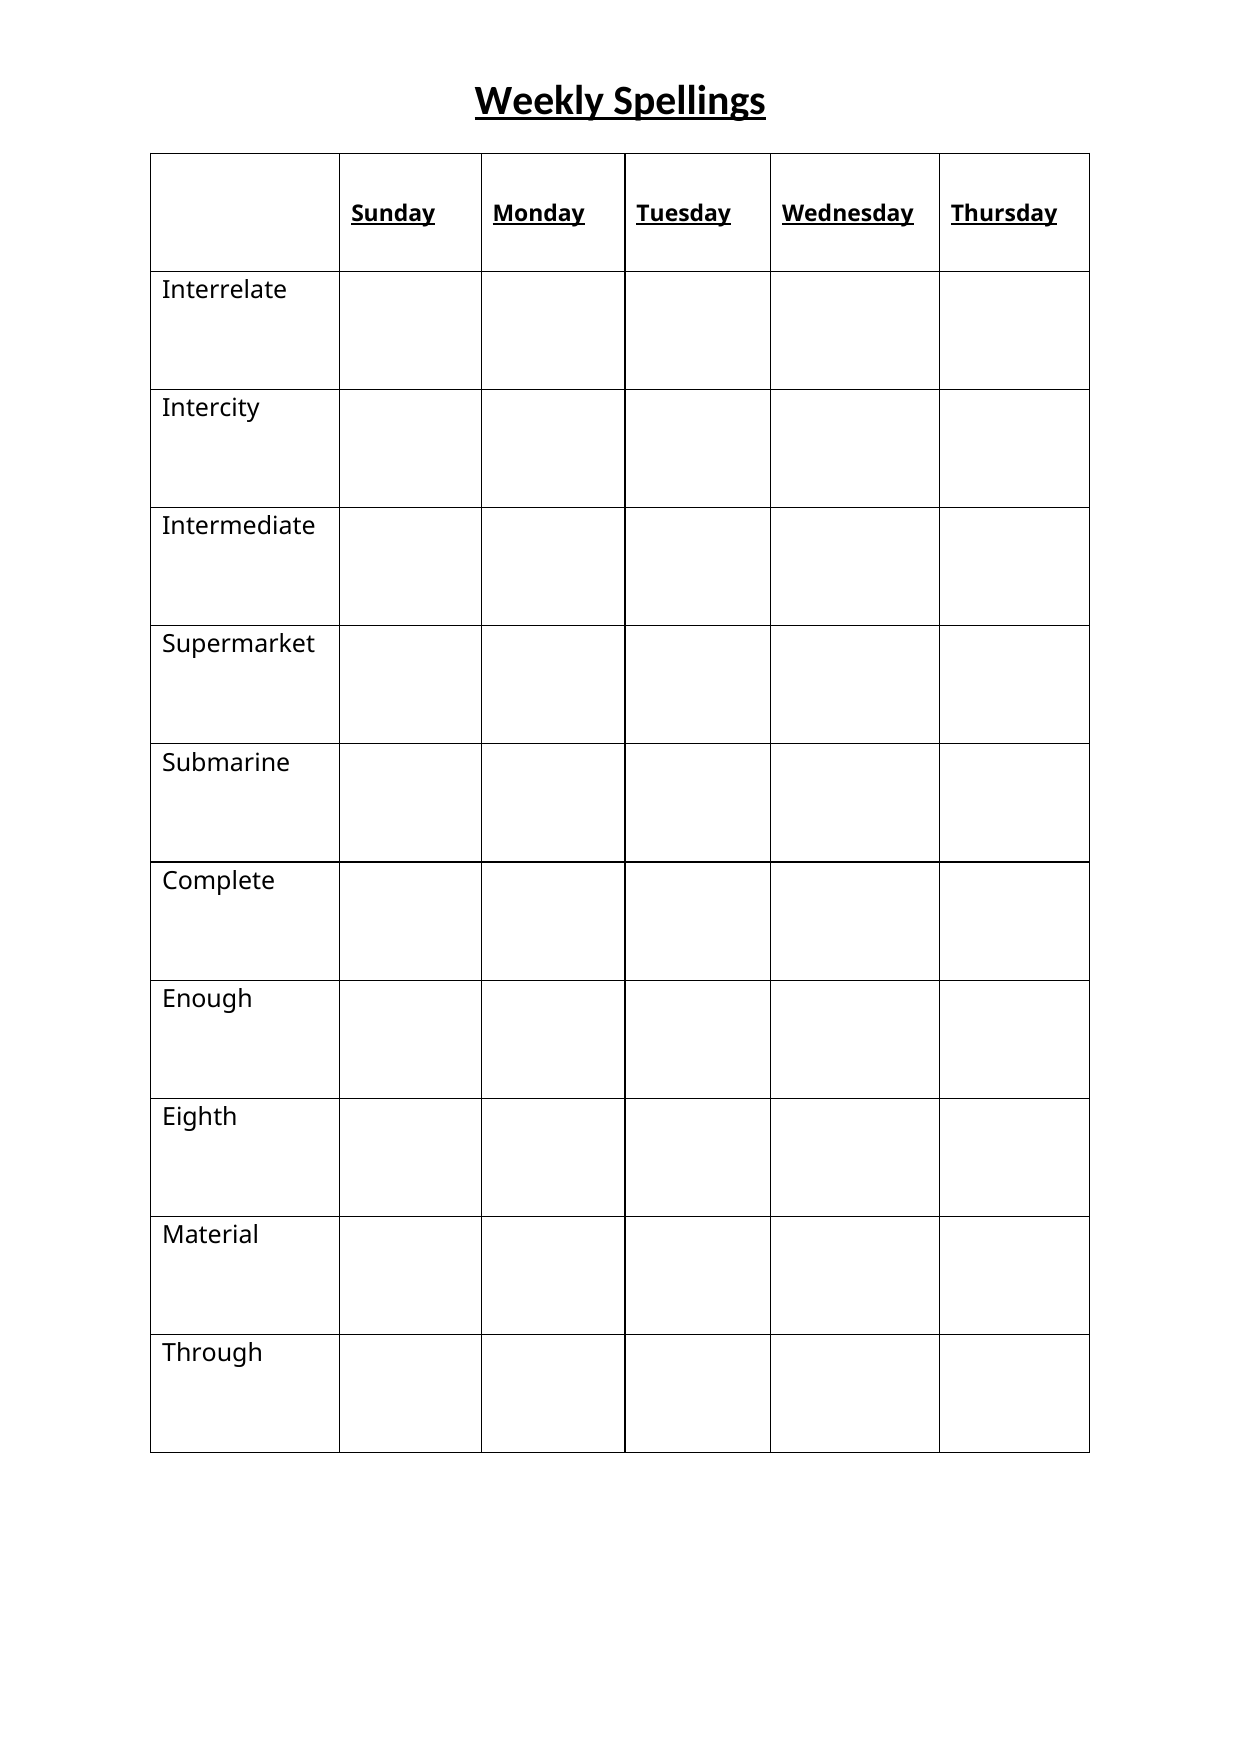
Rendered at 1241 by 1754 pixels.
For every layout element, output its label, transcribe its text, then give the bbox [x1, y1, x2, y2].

table_cell Material [151, 1217, 339, 1334]
table_cell [940, 1335, 1089, 1452]
table_cell [626, 744, 770, 861]
table_cell [340, 272, 481, 389]
table_cell [771, 272, 939, 389]
table_cell [940, 272, 1089, 389]
table_cell [626, 390, 770, 507]
table_cell [771, 1099, 939, 1216]
table_cell [482, 863, 624, 979]
table_cell Supermarket [151, 626, 339, 743]
table_cell [626, 626, 770, 743]
table_header Wednesday [771, 154, 939, 271]
table_cell Eighth [151, 1099, 339, 1216]
table_cell Through [151, 1335, 339, 1452]
table_cell Submarine [151, 744, 339, 861]
table_cell [940, 1217, 1089, 1334]
table_cell [771, 863, 939, 979]
table_cell [340, 1099, 481, 1216]
table_cell [771, 744, 939, 861]
table_cell [940, 744, 1089, 861]
table_cell [482, 744, 624, 861]
table_cell [771, 626, 939, 743]
table_cell [482, 390, 624, 507]
table_cell [940, 626, 1089, 743]
table_cell [482, 1335, 624, 1452]
table_cell Complete [151, 863, 339, 979]
table_cell [482, 272, 624, 389]
table_cell [626, 272, 770, 389]
table_cell [626, 1099, 770, 1216]
table_cell [482, 626, 624, 743]
table_cell [340, 390, 481, 507]
table_cell [626, 508, 770, 625]
table_header Thursday [940, 154, 1089, 271]
table_header Tuesday [626, 154, 770, 271]
table_cell [340, 981, 481, 1098]
table_cell [940, 863, 1089, 979]
table_cell [940, 1099, 1089, 1216]
table_cell [771, 508, 939, 625]
table_cell [626, 1217, 770, 1334]
table_cell [940, 508, 1089, 625]
table_cell [340, 508, 481, 625]
table_cell [626, 1335, 770, 1452]
table_cell [482, 981, 624, 1098]
table_cell [771, 390, 939, 507]
table_cell [940, 390, 1089, 507]
table_cell [482, 1099, 624, 1216]
table_cell [626, 863, 770, 979]
table_cell [482, 1217, 624, 1334]
table_cell [940, 981, 1089, 1098]
table_cell [771, 981, 939, 1098]
table_header Monday [482, 154, 624, 271]
table_cell [340, 1335, 481, 1452]
table_header [151, 154, 339, 271]
table_cell [626, 981, 770, 1098]
table_cell [771, 1217, 939, 1334]
table_cell [482, 508, 624, 625]
table_header Sunday [340, 154, 481, 271]
table_cell [340, 863, 481, 979]
table_cell Enough [151, 981, 339, 1098]
table_cell Intercity [151, 390, 339, 507]
table_cell Interrelate [151, 272, 339, 389]
table_cell [340, 1217, 481, 1334]
table_cell [340, 744, 481, 861]
table_cell [771, 1335, 939, 1452]
table_cell [340, 626, 481, 743]
table_cell Intermediate [151, 508, 339, 625]
